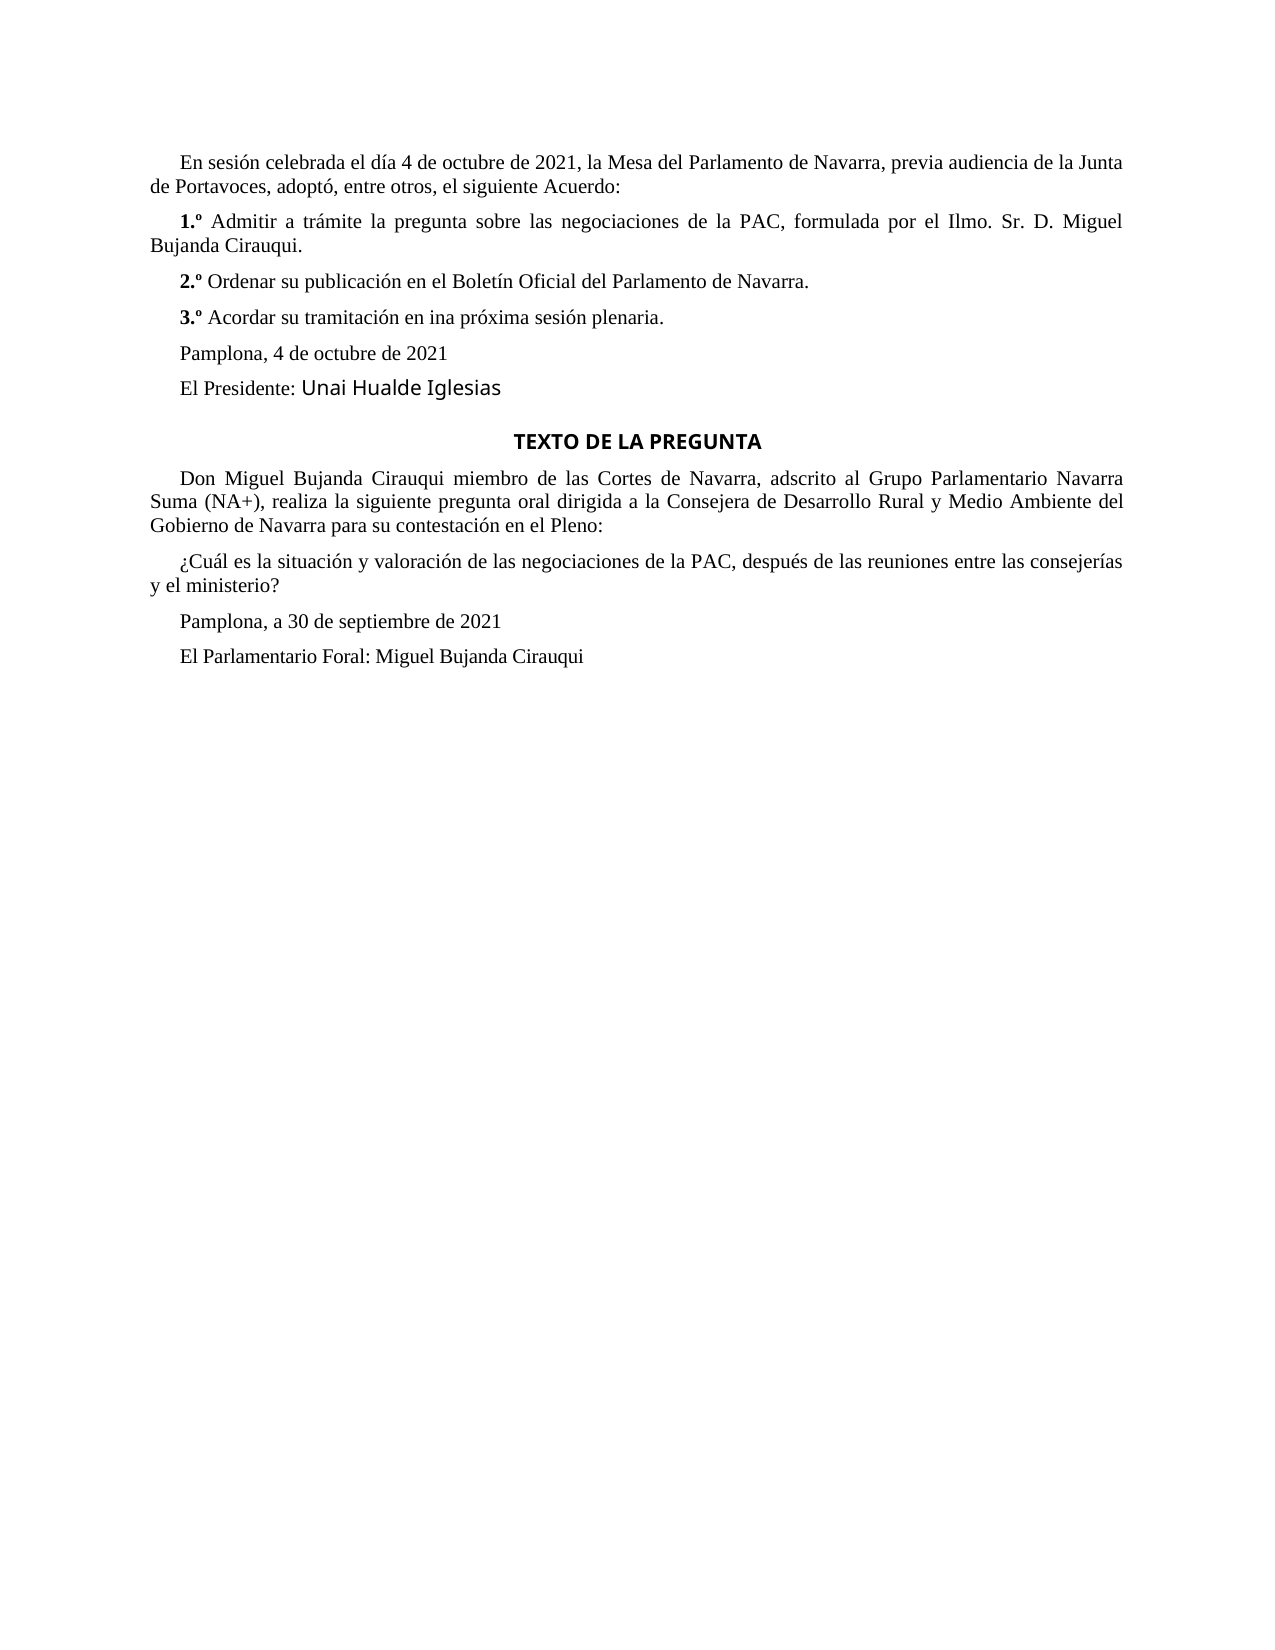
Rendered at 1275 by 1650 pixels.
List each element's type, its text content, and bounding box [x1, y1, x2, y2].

text El Parlamentario Foral: Miguel Bujanda Cirauqui [150, 645, 1125, 669]
text 3.º Acordar su tramitación en ina próxima sesión plenaria. [150, 305, 1125, 329]
text Pamplona, a 30 de septiembre de 2021 [150, 609, 1125, 633]
text Pamplona, 4 de octubre de 2021 [150, 341, 1125, 365]
text 1.º Admitir a trámite la pregunta sobre las negociaciones de la PAC, formulada por el Ilmo. Sr. D. Miguel Bujanda Cirauqui. [150, 210, 1125, 258]
text ¿Cuál es la situación y valoración de las negociaciones de la PAC, después de las reuniones entre las consejerías y el ministerio? [150, 549, 1125, 597]
text El Presidente: Unai Hualde Iglesias [150, 377, 1125, 401]
text 2.º Ordenar su publicación en el Boletín Oficial del Parlamento de Navarra. [150, 269, 1125, 293]
text En sesión celebrada el día 4 de octubre de 2021, la Mesa del Parlamento de Navarra, previa audiencia de la Junta de Portavoces, adoptó, entre otros, el siguiente Acuerdo: [150, 150, 1125, 198]
text TEXTO DE LA PREGUNTA [150, 430, 1125, 454]
text Don Miguel Bujanda Cirauqui miembro de las Cortes de Navarra, adscrito al Grupo Parlamentario Navarra Suma (NA+), realiza la siguiente pregunta oral dirigida a la Consejera de Desarrollo Rural y Medio Ambiente del Gobierno de Navarra para su contestación en el Pleno: [150, 466, 1125, 538]
